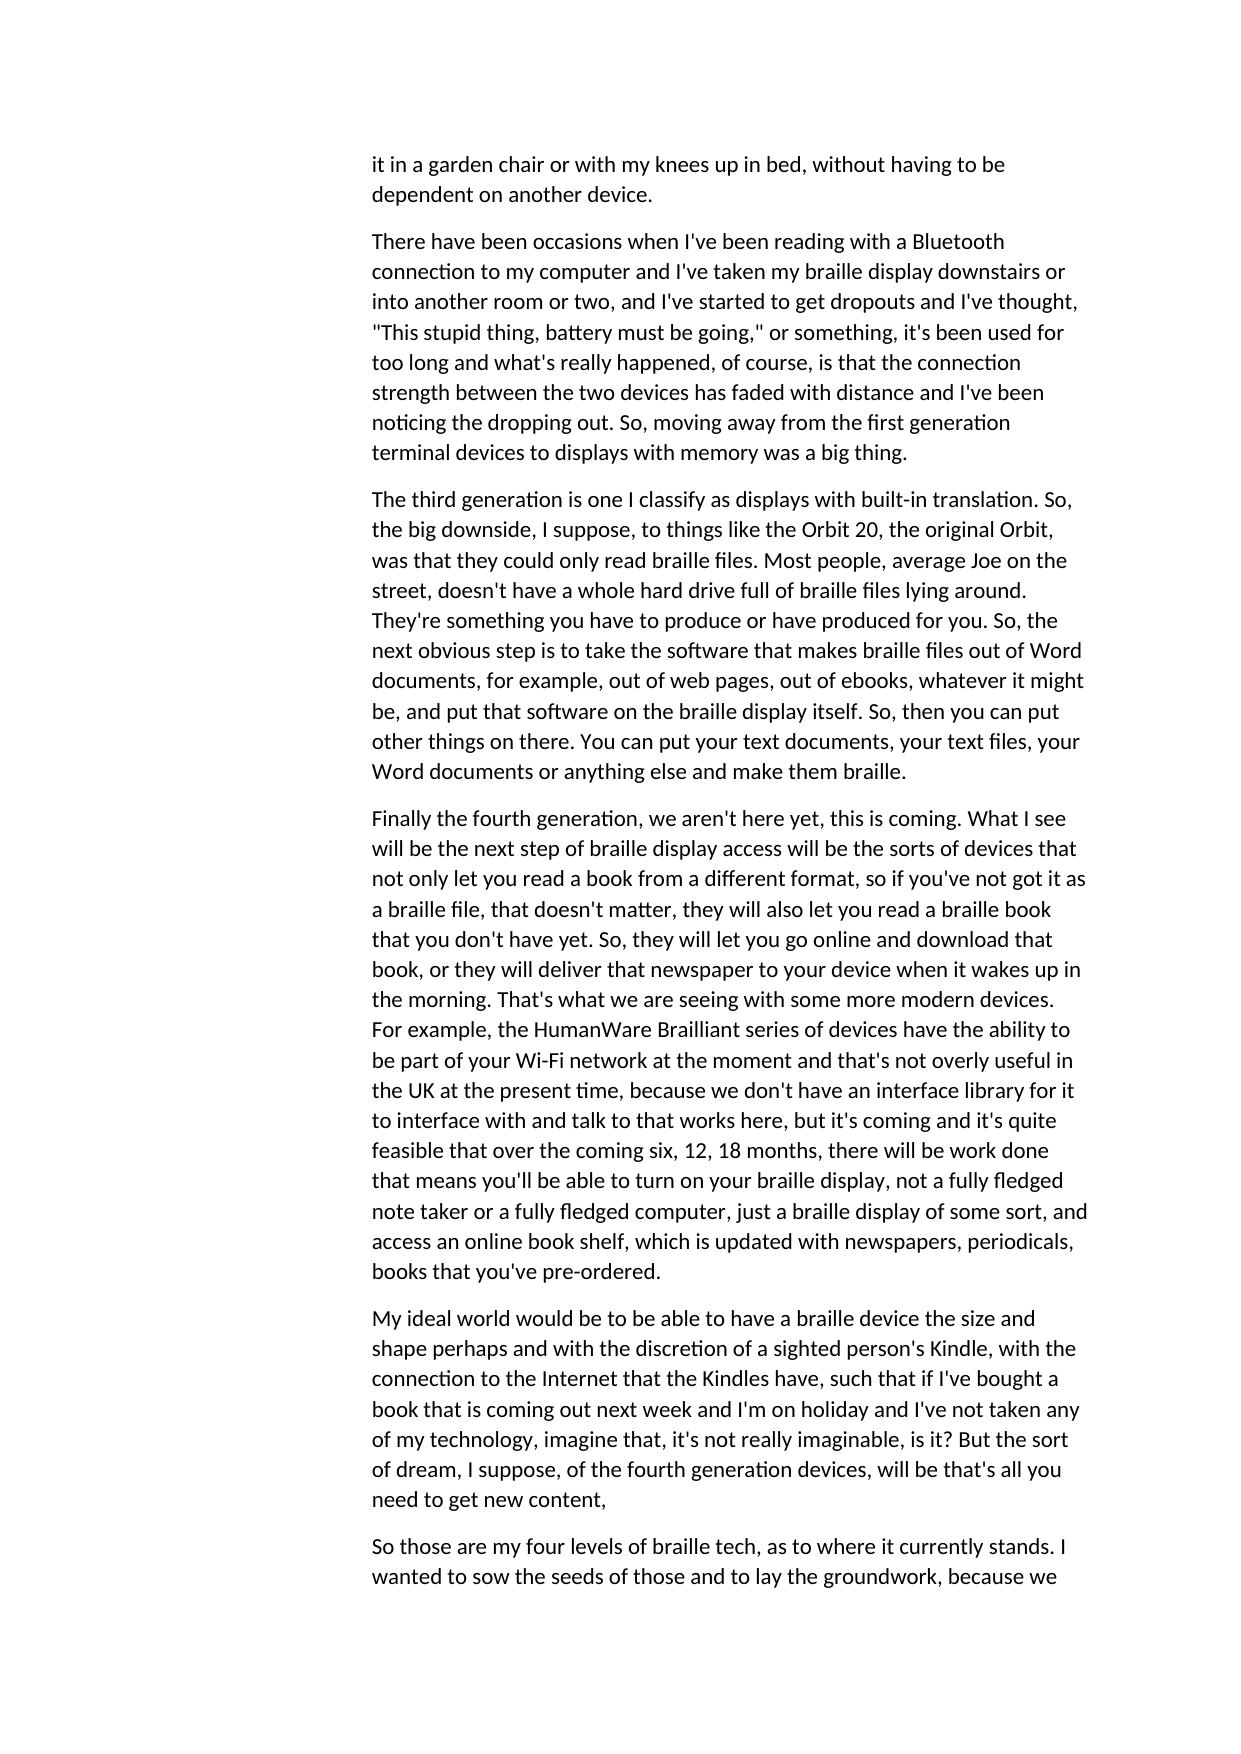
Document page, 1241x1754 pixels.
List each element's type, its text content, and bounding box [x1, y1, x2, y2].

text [150, 150, 1090, 208]
text My ideal world would be to be able to have a braille device the size and shape perhaps and with the discretion of a sighted person's Kindle, with the connection to the Internet that the Kindles have, such that if I've bought a book that is coming out next week and I'm on holiday and I've not taken any of my technology, imagine that, it's not really imaginable, is it? But the sort of dream, I suppose, of the fourth generation devices, will be that's all you need to get new content, [150, 1304, 1090, 1513]
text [150, 1532, 1090, 1591]
text Finally the fourth generation, we aren't here yet, this is coming. What I see will be the next step of braille display access will be the sorts of devices that not only let you read a book from a different format, so if you've not got it as a braille file, that doesn't matter, they will also let you read a braille book that you don't have yet. So, they will let you go online and download that book, or they will deliver that newspaper to your device when it wakes up in the morning. That's what we are seeing with some more modern devices. For example, the HumanWare Brailliant series of devices have the ability to be part of your Wi-Fi network at the moment and that's not overly useful in the UK at the present time, because we don't have an interface library for it to interface with and talk to that works here, but it's coming and it's quite feasible that over the coming six, 12, 18 months, there will be work done that means you'll be able to turn on your braille display, not a fully fledged note taker or a fully fledged computer, just a braille display of some sort, and access an online book shelf, which is updated with newspapers, periodicals, books that you've pre-ordered. [150, 804, 1090, 1285]
text The third generation is one I classify as displays with built-in translation. So, the big downside, I suppose, to things like the Orbit 20, the original Orbit, was that they could only read braille files. Most people, average Joe on the street, doesn't have a whole hard drive full of braille files lying around. They're something you have to produce or have produced for you. So, the next obvious step is to take the software that makes braille files out of Word documents, for example, out of web pages, out of ebooks, whatever it might be, and put that software on the braille display itself. So, then you can put other things on there. You can put your text documents, your text files, your Word documents or anything else and make them braille. [150, 485, 1090, 785]
text There have been occasions when I've been reading with a Bluetooth connection to my computer and I've taken my braille display downstairs or into another room or two, and I've started to get dropouts and I've thought, "This stupid thing, battery must be going," or something, it's been used for too long and what's really happened, of course, is that the connection strength between the two devices has faded with distance and I've been noticing the dropping out. So, moving away from the first generation terminal devices to displays with memory was a big thing. [150, 227, 1090, 467]
